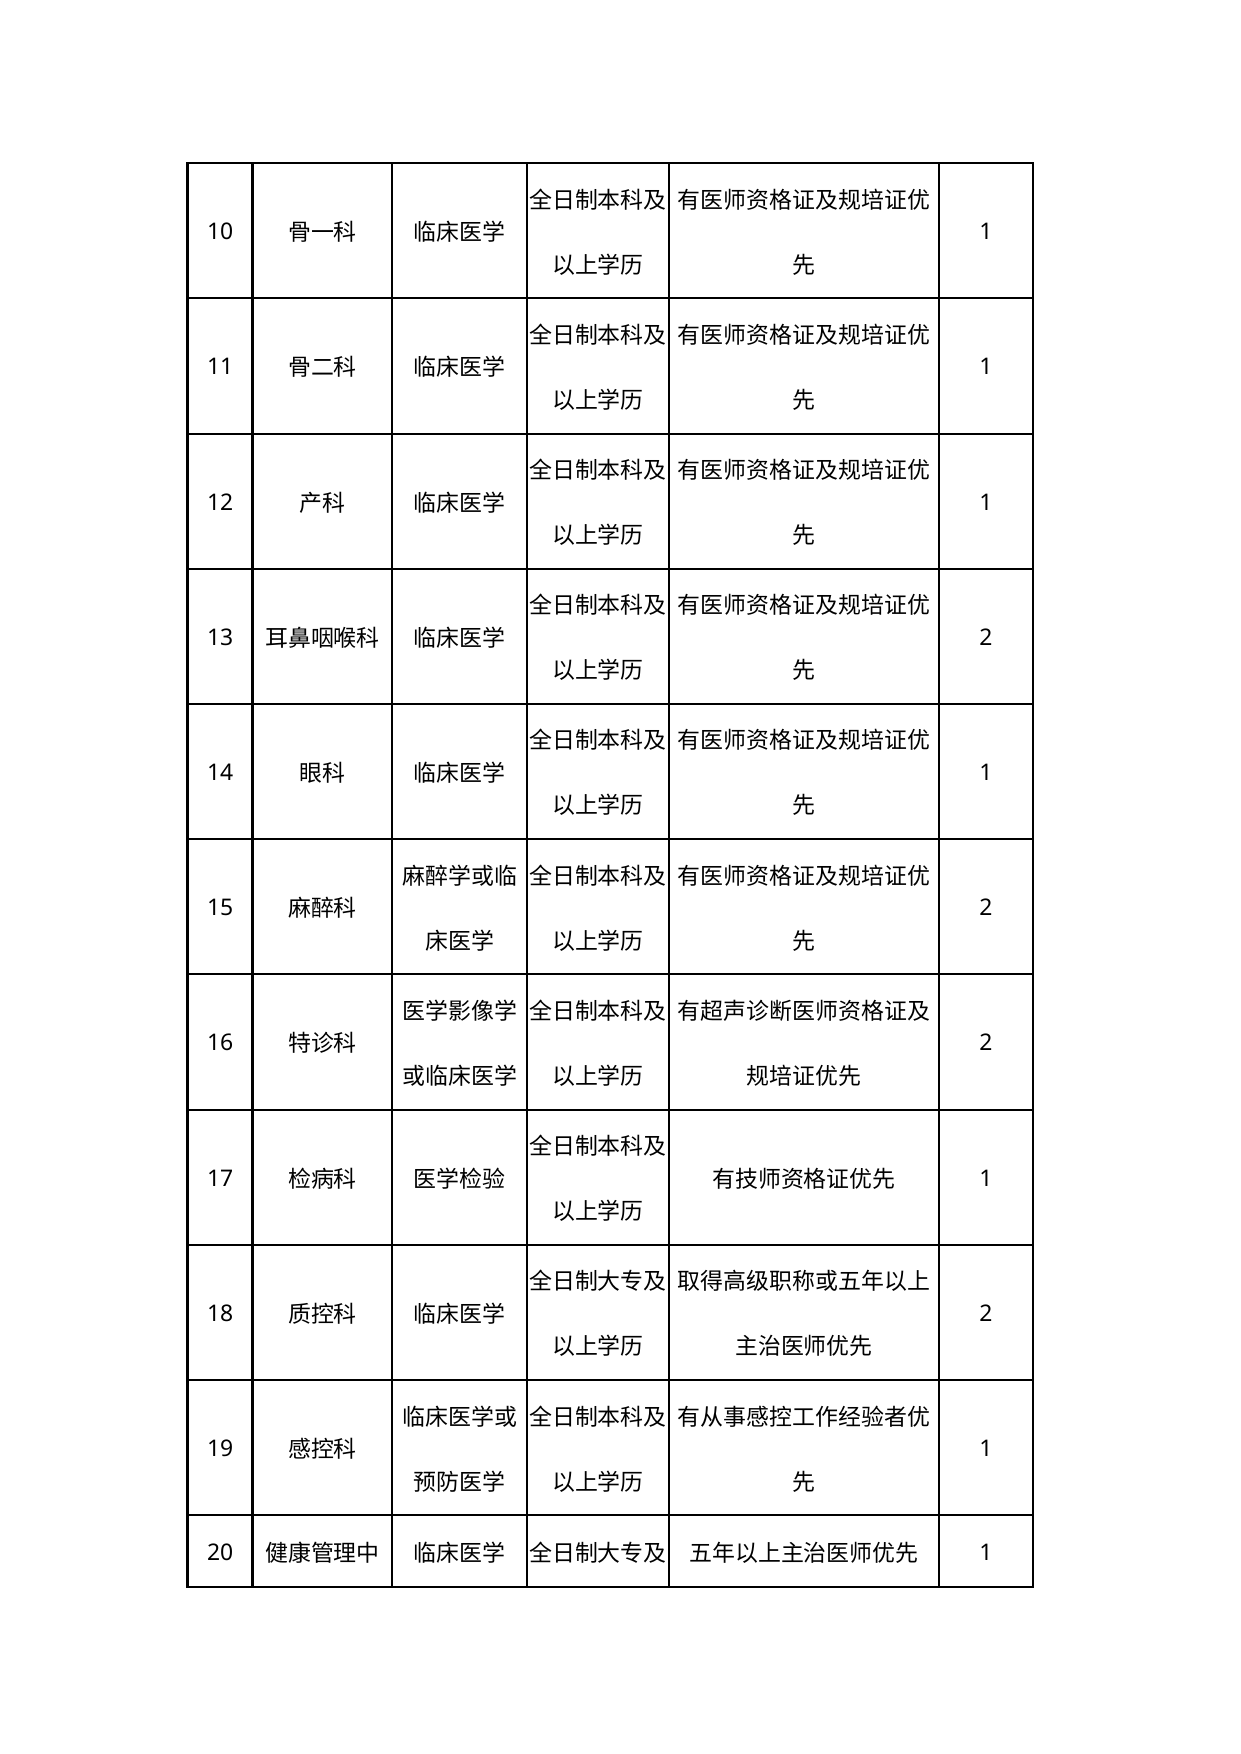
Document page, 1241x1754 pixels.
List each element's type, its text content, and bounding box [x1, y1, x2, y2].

table_cell 全日制本科及以上学历 [528, 1111, 668, 1244]
table_cell 2 [940, 1246, 1032, 1379]
table_cell 13 [189, 570, 251, 703]
table_cell 1 [940, 435, 1032, 568]
table_cell 11 [189, 299, 251, 432]
table_cell 临床医学 [393, 705, 526, 838]
table_cell 20 [189, 1516, 251, 1586]
table_cell 临床医学 [393, 1246, 526, 1379]
table_cell 全日制本科及以上学历 [528, 435, 668, 568]
table_cell 有医师资格证及规培证优先 [670, 299, 938, 432]
table_cell 1 [940, 705, 1032, 838]
table_cell 临床医学或预防医学 [393, 1381, 526, 1514]
table_cell 质控科 [254, 1246, 391, 1379]
table_cell 14 [189, 705, 251, 838]
table_cell 1 [940, 299, 1032, 432]
table_cell 有医师资格证及规培证优先 [670, 570, 938, 703]
table_cell 骨一科 [254, 164, 391, 297]
table_cell 取得高级职称或五年以上主治医师优先 [670, 1246, 938, 1379]
table_cell 15 [189, 840, 251, 973]
table_cell 2 [940, 975, 1032, 1108]
table_cell 临床医学 [393, 435, 526, 568]
table_cell 全日制大专及以上学历 [528, 1246, 668, 1379]
table_cell 全日制本科及以上学历 [528, 570, 668, 703]
table_cell 耳鼻咽喉科 [254, 570, 391, 703]
table_cell 全日制本科及以上学历 [528, 705, 668, 838]
table_cell 17 [189, 1111, 251, 1244]
table_cell 全日制本科及以上学历 [528, 975, 668, 1108]
table_cell 有医师资格证及规培证优先 [670, 435, 938, 568]
table_cell 医学影像学或临床医学 [393, 975, 526, 1108]
table_cell 临床医学 [393, 164, 526, 297]
table_cell 有超声诊断医师资格证及规培证优先 [670, 975, 938, 1108]
table_cell 16 [189, 975, 251, 1108]
table_cell 麻醉科 [254, 840, 391, 973]
table_cell 检病科 [254, 1111, 391, 1244]
table_cell 1 [940, 1516, 1032, 1586]
table_cell 眼科 [254, 705, 391, 838]
table_cell 1 [940, 164, 1032, 297]
table_cell 有从事感控工作经验者优先 [670, 1381, 938, 1514]
table_cell 有医师资格证及规培证优先 [670, 840, 938, 973]
table_cell 1 [940, 1111, 1032, 1244]
table_cell 有医师资格证及规培证优先 [670, 164, 938, 297]
table_cell 医学检验 [393, 1111, 526, 1244]
table_cell 健康管理中心 [254, 1516, 391, 1586]
table_cell 五年以上主治医师优先 [670, 1516, 938, 1586]
table_cell 2 [940, 840, 1032, 973]
table_cell 18 [189, 1246, 251, 1379]
table_cell 全日制本科及以上学历 [528, 299, 668, 432]
table_cell 全日制本科及以上学历 [528, 840, 668, 973]
table_cell 全日制本科及以上学历 [528, 1381, 668, 1514]
table_cell 12 [189, 435, 251, 568]
table_cell 麻醉学或临床医学 [393, 840, 526, 973]
table_cell 临床医学 [393, 1516, 526, 1586]
table_cell 1 [940, 1381, 1032, 1514]
table_cell 有医师资格证及规培证优先 [670, 705, 938, 838]
table_cell 骨二科 [254, 299, 391, 432]
table_cell 全日制大专及以上学历 [528, 1516, 668, 1586]
table_cell 临床医学 [393, 570, 526, 703]
table_cell 2 [940, 570, 1032, 703]
table_cell 有技师资格证优先 [670, 1111, 938, 1244]
table_cell 临床医学 [393, 299, 526, 432]
table_cell 全日制本科及以上学历 [528, 164, 668, 297]
table_cell 产科 [254, 435, 391, 568]
table_cell 19 [189, 1381, 251, 1514]
table_cell 10 [189, 164, 251, 297]
table_cell 特诊科 [254, 975, 391, 1108]
table_cell 感控科 [254, 1381, 391, 1514]
